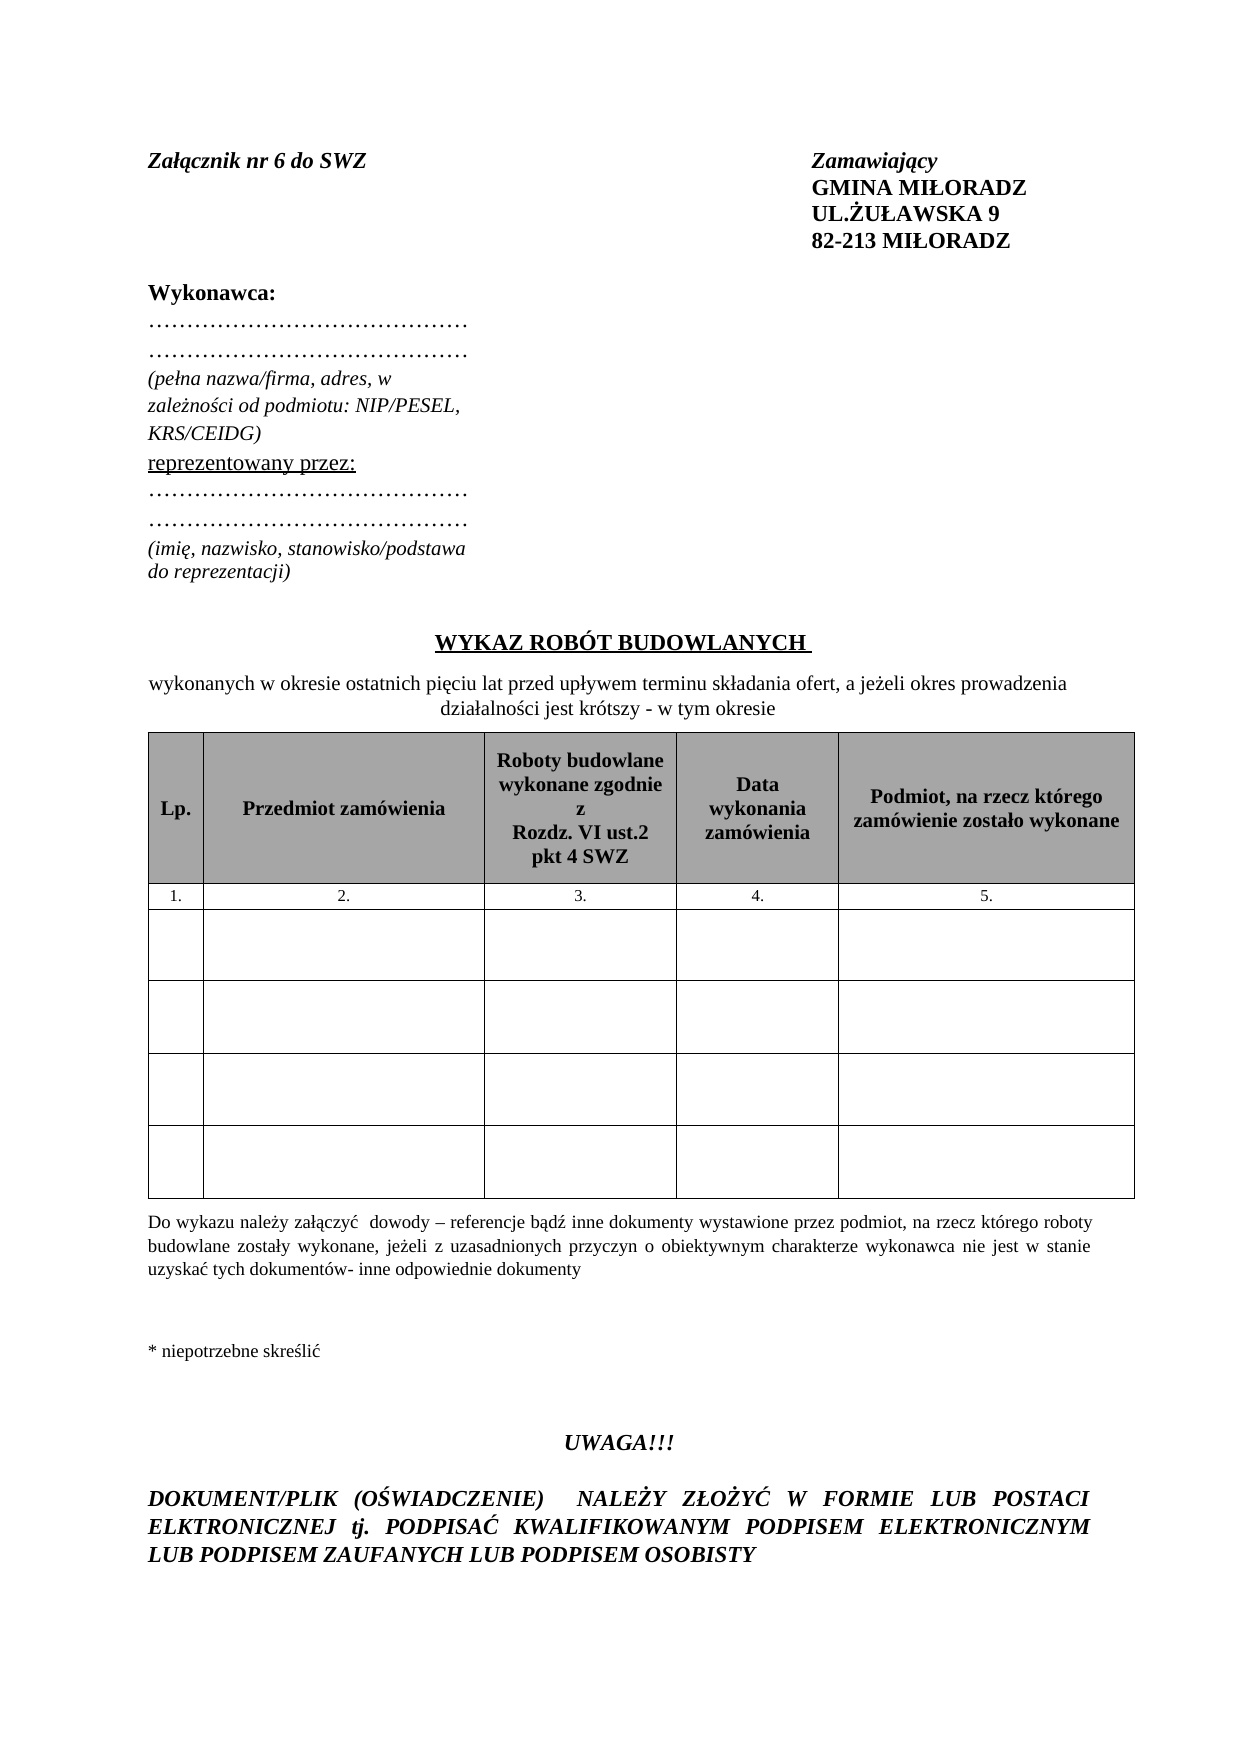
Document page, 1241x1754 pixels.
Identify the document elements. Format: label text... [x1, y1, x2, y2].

table_cell [839, 1126, 1134, 1198]
text reprezentowany przez: [148, 449, 1093, 475]
table_cell [839, 981, 1134, 1053]
table_header Podmiot, na rzecz którego zamówienie zostało wykonane [839, 733, 1134, 883]
table_cell 2. [204, 884, 484, 909]
table_header Lp. [149, 733, 203, 883]
text (imię, nazwisko, stanowisko/podstawa do reprezentacji) [148, 535, 472, 583]
table_header Przedmiot zamówienia [204, 733, 484, 883]
text wykonanych w okresie ostatnich pięciu lat przed upływem terminu składania ofert, a jeżeli okres prowadzenia działalności jest krótszy - w tym okresie [129, 671, 1087, 719]
table_cell [485, 910, 676, 980]
table_cell [204, 1126, 484, 1198]
table_cell [149, 1126, 203, 1198]
table_cell [204, 910, 484, 980]
table_cell [677, 1054, 838, 1125]
table_header Roboty budowlane wykonane zgodnie z Rozdz. VI ust.2 pkt 4 SWZ [485, 733, 676, 883]
table_cell [485, 1126, 676, 1198]
text Wykonawca: [148, 279, 1093, 306]
table_cell [677, 981, 838, 1053]
text Do wykazu należy załączyć dowody – referencje bądź inne dokumenty wystawione przez podmiot, na rzecz którego roboty budowlane zostały wykonane, jeżeli z uzasadnionych przyczyn o obiektywnym charakterze wykonawca nie jest w stanie uzyskać tych dokumentów- inne odpowiednie dokumenty [148, 1211, 1093, 1279]
table_cell [149, 1054, 203, 1125]
table_cell [485, 1054, 676, 1125]
text DOKUMENT/PLIK (OŚWIADCZENIE) NALEŻY ZŁOŻYĆ W FORMIE LUB POSTACI ELKTRONICZNEJ tj. PODPISAĆ KWALIFIKOWANYM PODPISEM ELEKTRONICZNYM LUB PODPISEM ZAUFANYCH LUB PODPISEM OSOBISTY [148, 1485, 1093, 1568]
text UWAGA!!! [148, 1428, 1093, 1455]
text ………………………………………………………………………… (pełna nazwa/firma, adres, w zależności od podmiotu: NIP/PESEL, KRS/CEIDG) [148, 306, 472, 445]
table_cell [839, 910, 1134, 980]
table_cell 1. [149, 884, 203, 909]
table_cell [204, 981, 484, 1053]
text WYKAZ ROBÓT BUDOWLANYCH [148, 629, 1093, 655]
table_cell [204, 1054, 484, 1125]
text UL.ŻUŁAWSKA 9 [768, 200, 1093, 227]
table_cell [149, 981, 203, 1053]
table_cell [149, 910, 203, 980]
text Załącznik nr 6 do SWZ Zamawiający [148, 148, 1093, 174]
text 82-213 MIŁORADZ [768, 227, 1093, 253]
table_cell 4. [677, 884, 838, 909]
table_cell 5. [839, 884, 1134, 909]
text * niepotrzebne skreślić [148, 1340, 1093, 1362]
text ………………………………………………………………………… [148, 475, 472, 532]
table_cell [485, 981, 676, 1053]
text GMINA MIŁORADZ [768, 174, 1093, 200]
table_cell [677, 1126, 838, 1198]
table_header Data wykonania zamówienia [677, 733, 838, 883]
table_cell 3. [485, 884, 676, 909]
table_cell [677, 910, 838, 980]
table_cell [839, 1054, 1134, 1125]
